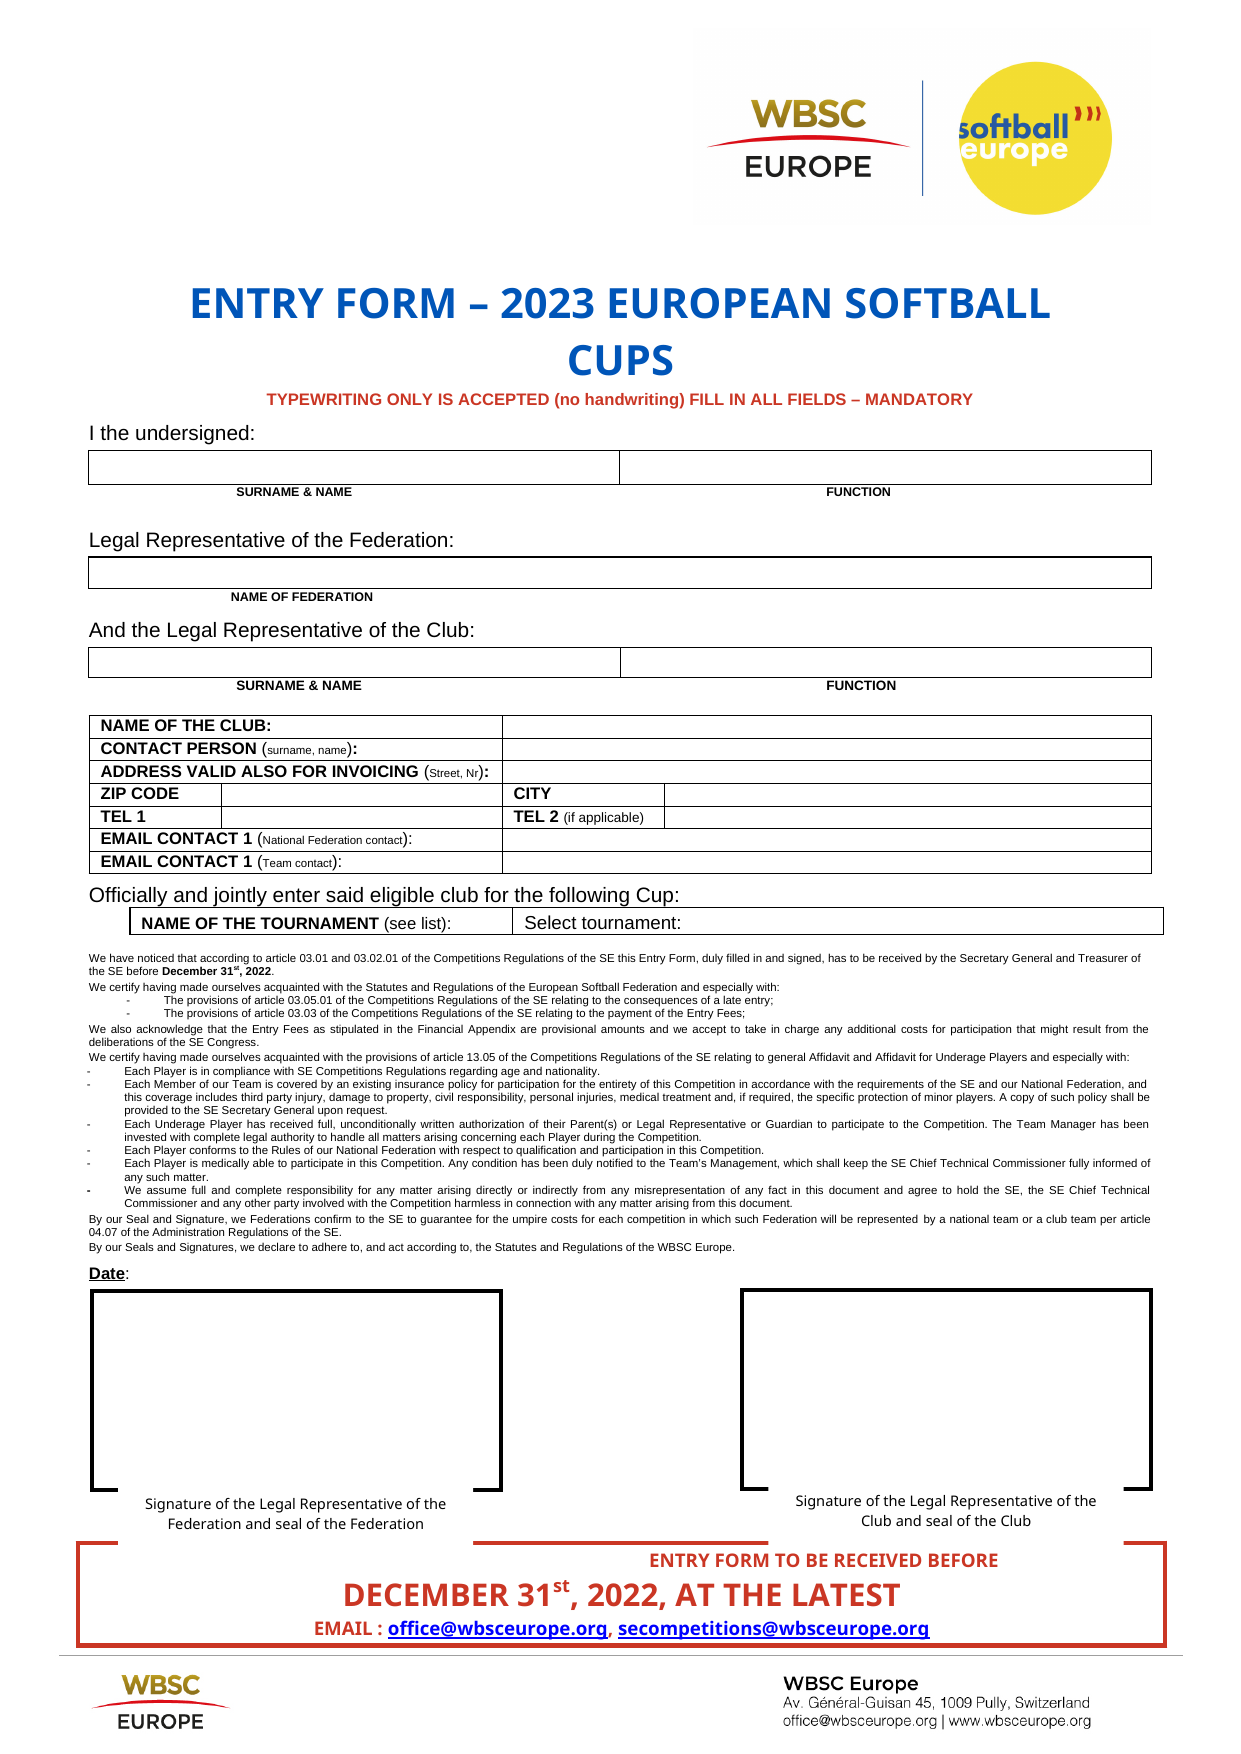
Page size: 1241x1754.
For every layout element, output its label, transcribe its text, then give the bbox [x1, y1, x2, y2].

table_cell CITY [503, 784, 664, 806]
text By our Seals and Signatures, we declare to adhere to, and act according to, the Statutes and Regulations of the WBSC Europe. [89, 1241, 1152, 1254]
text And the Legal Representative of the Club: [89, 618, 1152, 642]
table_header [89, 648, 620, 677]
list We assume full and complete responsibility for any matter arising directly or indirectly from any misrepresentation of any fact in this document and agree to hold the SE, the SE Chief Technical Commissioner and any other party involved with the Competition harmless in connection with any matter arising from this document. [87, 1183, 1152, 1210]
table_header [513, 908, 1163, 933]
table_header NAME OF THE CLUB: [90, 716, 502, 738]
text SURNAME & NAME FUNCTION [89, 678, 1152, 693]
text CUPS [89, 331, 1152, 387]
text We certify having made ourselves acquainted with the provisions of article 13.05 of the Competitions Regulations of the SE relating to general Affidavit and Affidavit for Underage Players and especially with: [89, 1051, 1152, 1064]
table_cell [222, 807, 502, 828]
text By our Seal and Signature, we Federations confirm to the SE to guarantee for the umpire costs for each competition in which such Federation will be represented by a national team or a club team per article 04.07 of the Administration Regulations of the SE. [89, 1212, 1152, 1239]
text I the undersigned: [89, 421, 1152, 445]
table_cell TEL 1 [90, 807, 221, 828]
text SURNAME & NAME FUNCTION [89, 485, 1152, 499]
picture [693, 28, 1152, 225]
table_cell CONTACT PERSON (surname, name): [90, 739, 502, 760]
text TYPEWRITING ONLY IS ACCEPTED (no handwriting) FILL IN ALL FIELDS – MANDATORY [89, 390, 1152, 409]
list Each Member of our Team is covered by an existing insurance policy for participation for the entirety of this Competition in accordance with the requirements of the SE and our National Federation, and this coverage includes third party injury, damage to property, civil responsibility, personal injuries, medical treatment and, if required, the specific protection of minor players. A copy of such policy shall be provided to the SE Secretary General upon request. [87, 1077, 1152, 1117]
text We also acknowledge that the Entry Fees as stipulated in the Financial Appendix are provisional amounts and we accept to take in charge any additional costs for participation that might result from the deliberations of the SE Congress. [89, 1022, 1152, 1049]
text NAME OF FEDERATION [89, 589, 1152, 604]
table_header [503, 716, 1151, 738]
list The provisions of article 03.03 of the Competitions Regulations of the SE relating to the payment of the Entry Fees; [126, 1007, 1152, 1020]
text Legal Representative of the Federation: [89, 528, 1152, 552]
table_cell ADDRESS VALID ALSO FOR INVOICING (Street, Nr): [90, 761, 502, 783]
list Each Player is medically able to participate in this Competition. Any condition has been duly notified to the Team’s Management, which shall keep the SE Chief Technical Commissioner fully informed of any such matter. [87, 1157, 1152, 1183]
list The provisions of article 03.05.01 of the Competitions Regulations of the SE relating to the consequences of a late entry; [126, 993, 1152, 1007]
table_header [620, 451, 1151, 483]
table_cell [503, 852, 1151, 873]
table_cell EMAIL CONTACT 1 (National Federation contact): [90, 829, 502, 851]
list Each Player is in compliance with SE Competitions Regulations regarding age and nationality. [87, 1064, 1152, 1077]
table_header [621, 648, 1151, 677]
table_cell ZIP CODE [90, 784, 221, 806]
table_cell [665, 807, 1151, 828]
text We certify having made ourselves acquainted with the Statutes and Regulations of the European Softball Federation and especially with: [89, 980, 1152, 993]
table_header NAME OF THE TOURNAMENT (see list): [131, 908, 512, 933]
text ENTRY FORM – 2023 EUROPEAN SOFTBALL [89, 274, 1152, 331]
text ENTRY FORM TO BE RECEIVED BEFORE [80, 1545, 1163, 1566]
table_cell [503, 761, 1151, 783]
table_cell [503, 739, 1151, 760]
table_cell [503, 829, 1151, 851]
table_cell EMAIL CONTACT 1 (Team contact): [90, 852, 502, 873]
table_header [89, 558, 1151, 588]
list Each Underage Player has received full, unconditionally written authorization of their Parent(s) or Legal Representative or Guardian to participate to the Competition. The Team Manager has been invested with complete legal authority to handle all matters arising concerning each Player during the Competition. [87, 1117, 1152, 1144]
text We have noticed that according to article 03.01 and 03.02.01 of the Competitions Regulations of the SE this Entry Form, duly filled in and signed, has to be received by the Secretary General and Treasurer of the SE before December 31st, 2022. [89, 951, 1144, 978]
table_cell TEL 2 (if applicable) [503, 807, 664, 828]
text Date: [89, 1261, 1152, 1283]
table_header [89, 451, 619, 483]
text Officially and jointly enter said eligible club for the following Cup: [89, 882, 1211, 907]
picture [0, 1652, 1241, 1754]
table_cell [665, 784, 1151, 806]
list Each Player conforms to the Rules of our National Federation with respect to qualification and participation in this Competition. [87, 1144, 1152, 1157]
table_cell [222, 784, 502, 806]
text DECEMBER 31st, 2022, AT THE LATEST EMAIL : office@wbsceurope.org, secompetitions@wbsceurope.org [80, 1566, 1163, 1643]
